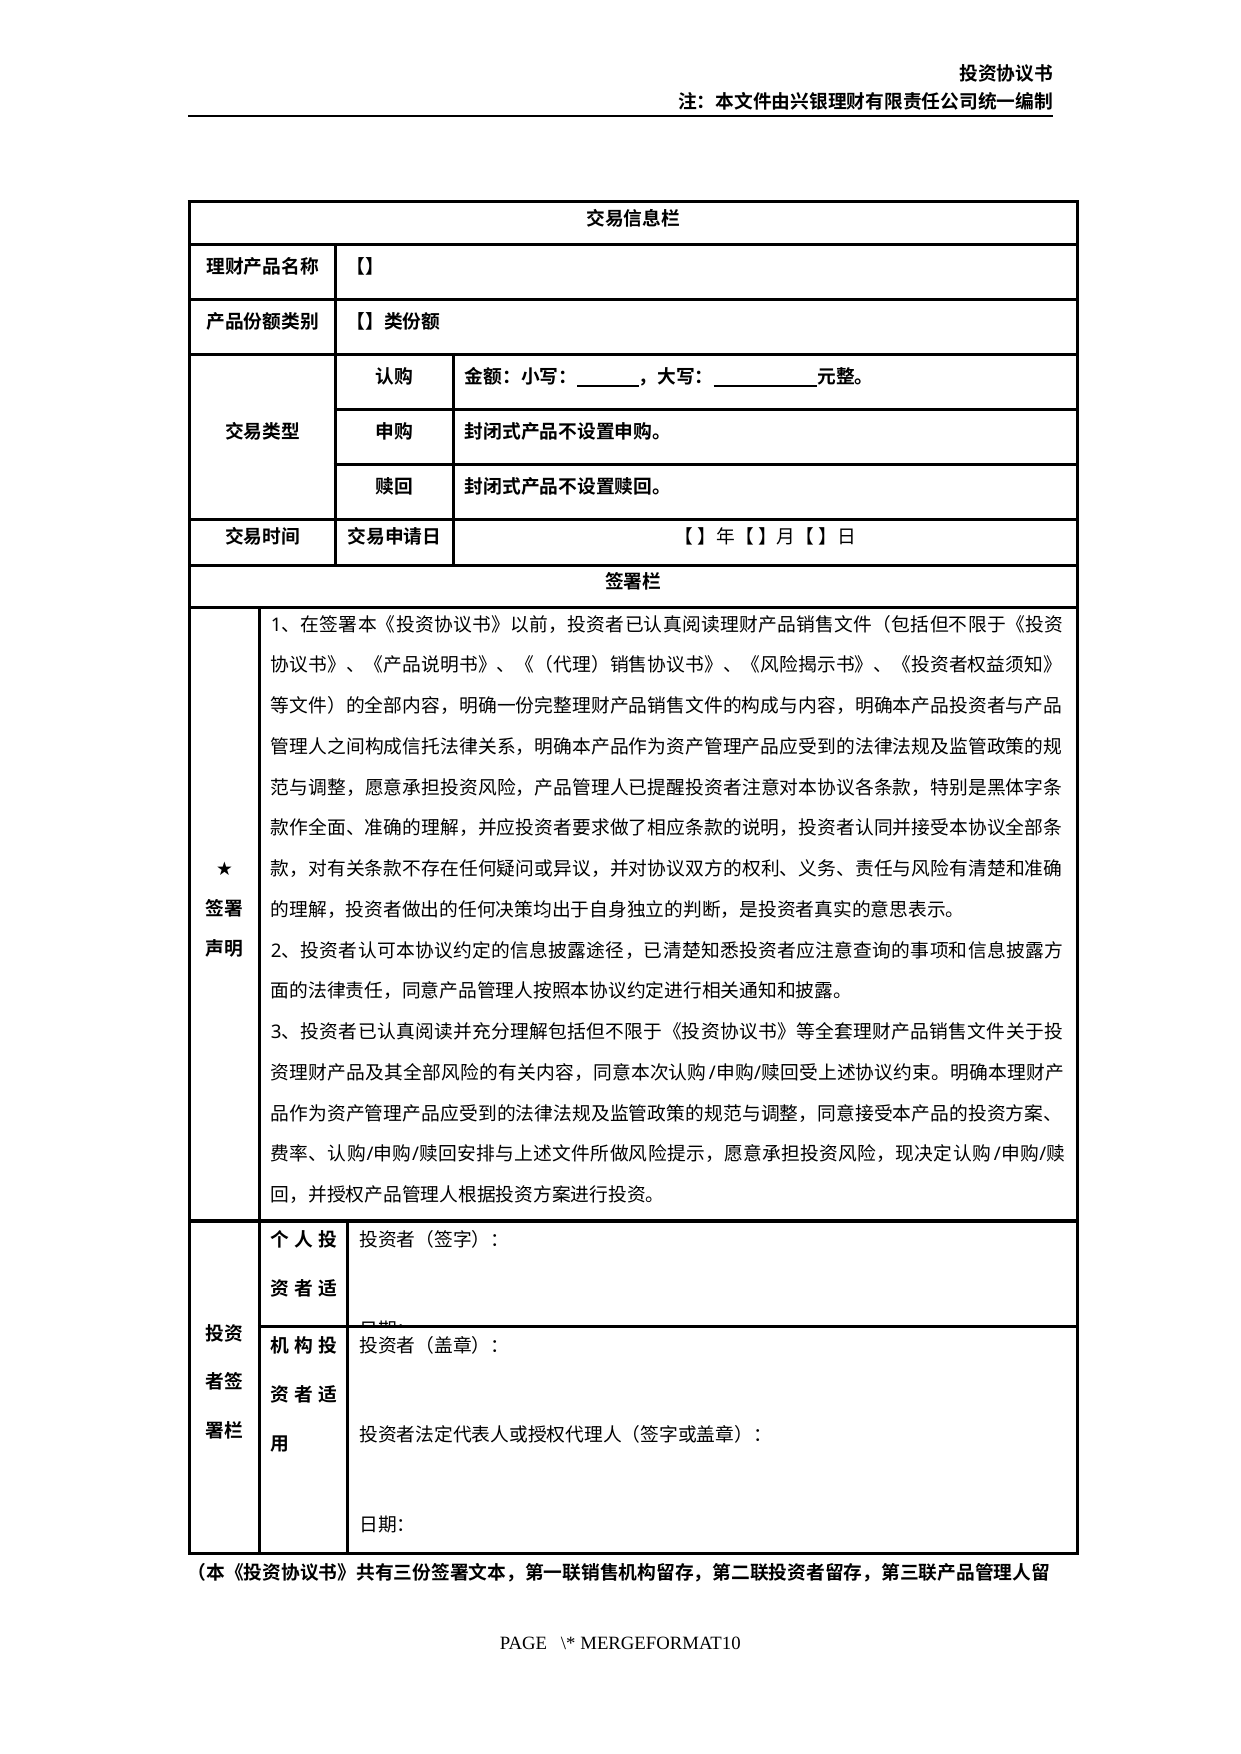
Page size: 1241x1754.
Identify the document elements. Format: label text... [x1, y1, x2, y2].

table_cell 封闭式产品不设置赎回。 [455, 466, 1076, 517]
table_cell 封闭式产品不设置申购。 [455, 411, 1076, 463]
table_cell 【】类份额 [337, 301, 1076, 353]
table_cell 【】 [337, 246, 1076, 298]
table_cell 投资者（盖章）： 投资者法定代表人或授权代理人（签字或盖章）： 日期： [349, 1328, 1076, 1552]
table_cell 签署栏 [191, 567, 1076, 606]
table_cell 投资者（签字）： 日期： [349, 1223, 1076, 1325]
table_cell 交易类型 [191, 356, 334, 517]
table_cell 个人投资者适用 [261, 1223, 346, 1325]
table_cell 理财产品名称 [191, 246, 334, 298]
table_cell 机构投资者适用 [261, 1328, 346, 1552]
table_cell 认购 [337, 356, 452, 408]
table_cell 申购 [337, 411, 452, 463]
table_cell 投资者签署栏 [191, 1223, 258, 1552]
table_cell 交易时间 [191, 521, 334, 563]
table_cell 1、在签署本《投资协议书》以前，投资者已认真阅读理财产品销售文件（包括但不限于《投资协议书》、《产品说明书》、《（代理）销售协议书》、《风险揭示书》、《投资者权益须知》等文件）的全部内容，明确一份完整理财产品销售文件的构成与内容，明确本产品投资者与产品管理人之间构成信托法律关系，明确本产品作为资产管理产品应受到的法律法规及监管政策的规范与调整，愿意承担投资风险，产品管理人已提醒投资者注意对本协议各条款，特别是黑体字条款作全面、准确的理解，并应投资者要求做了相应条款的说明，投资者认同并接受本协议全部条款，对有关条款不存在任何疑问或异议，并对协议双方的权利、义务、责任与风险有清楚和准确的理解，投资者做出的任何决策均出于自身独立的判断，是投资者真实的意思表示。 2、投资者认可本协议约定的信息披露途径，已清楚知悉投资者应注意查询的事项和信息披露方面的法律责任，同意产品管理人按照本协议约定进行相关通知和披露。 3、投资者已认真阅读并充分理解包括但不限于《投资协议书》等全套理财产品销售文件关于投资理财产品及其全部风险的有关内容，同意本次认购/申购/赎回受上述协议约束。明确本理财产品作为资产管理产品应受到的法律法规及监管政策的规范与调整，同意接受本产品的投资方案、费率、认购/申购/赎回安排与上述文件所做风险提示，愿意承担投资风险，现决定认购/申购/赎回，并授权产品管理人根据投资方案进行投资。 [261, 609, 1076, 1219]
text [187, 1555, 1053, 1587]
table_cell 产品份额类别 [191, 301, 334, 353]
table_cell 【 】年【 】月【 】日 [455, 521, 1076, 563]
table_cell 赎回 [337, 466, 452, 517]
table_cell 金额：小写： ，大写： 元整。 [455, 356, 1076, 408]
table_cell ★ 签署声明 [191, 609, 258, 1219]
table_header 交易信息栏 [191, 203, 1076, 243]
table_cell 交易申请日 [337, 521, 452, 563]
